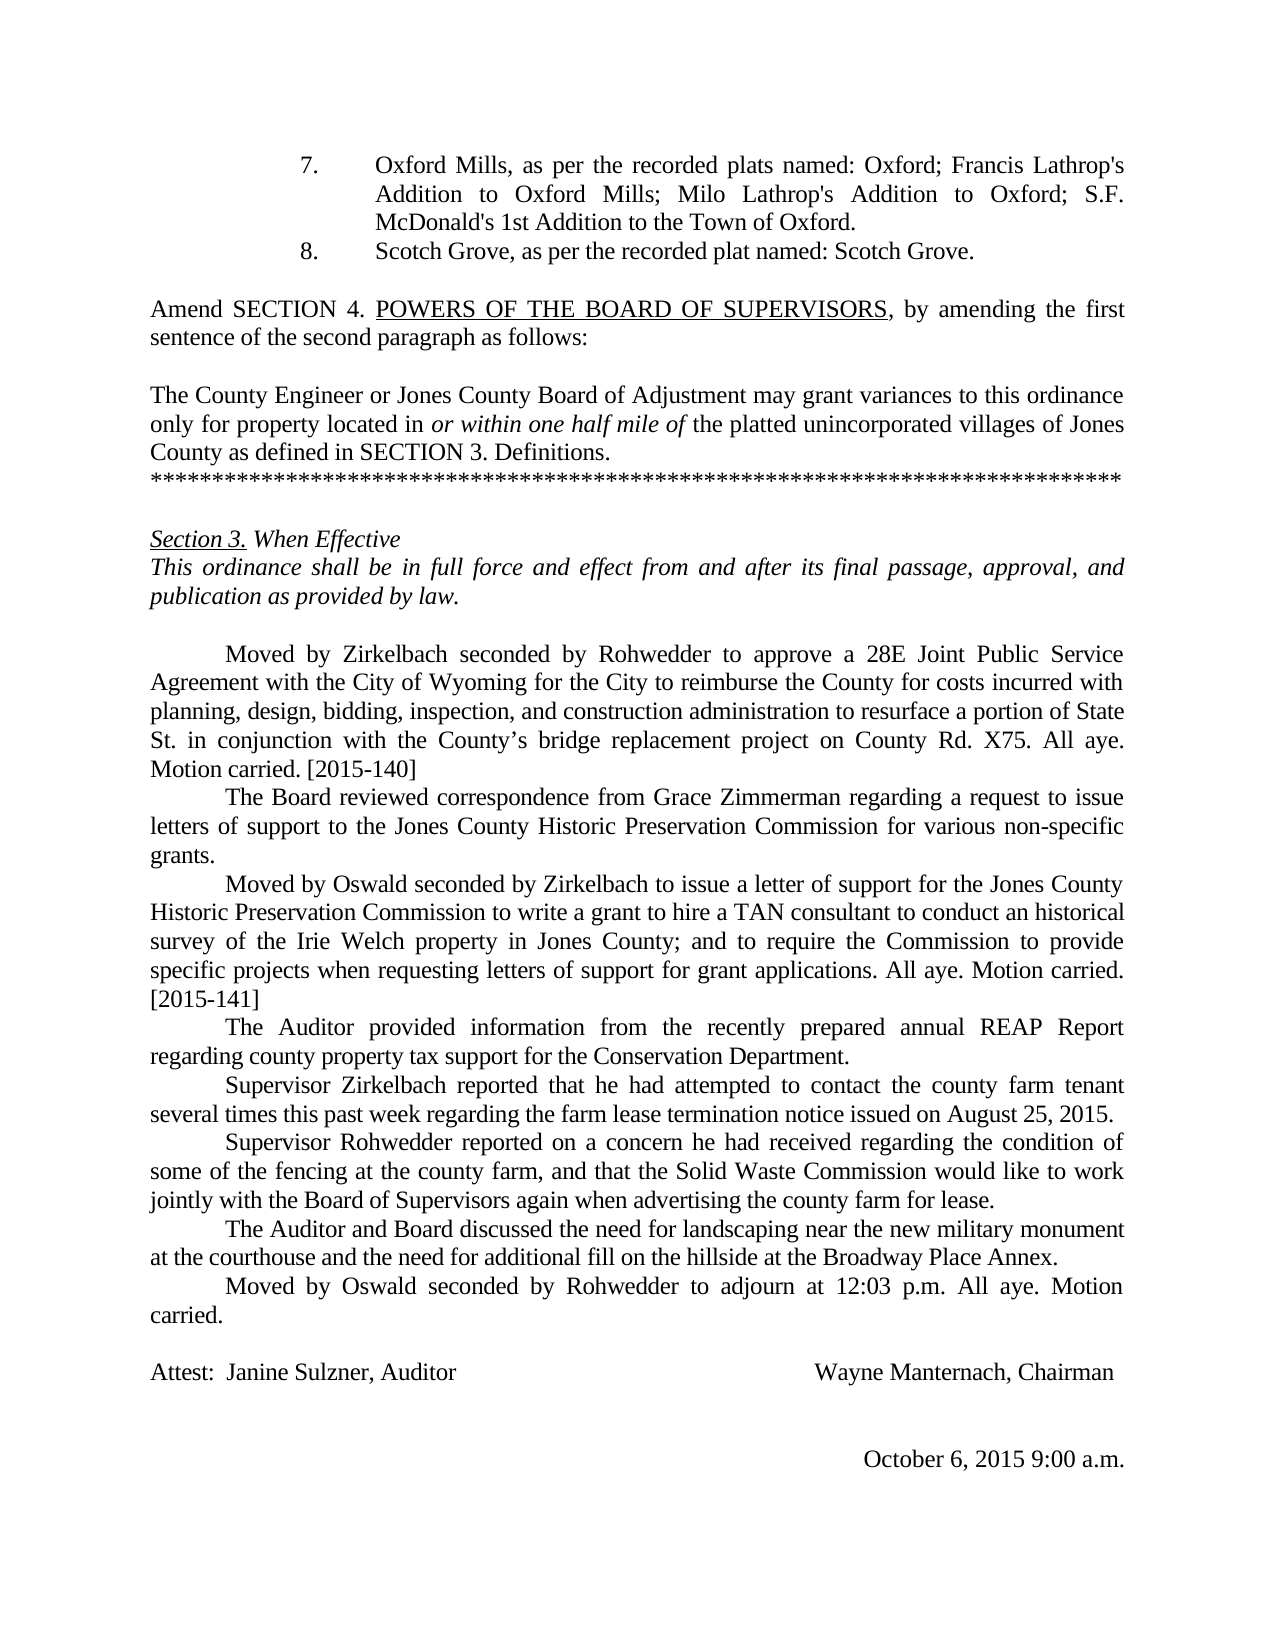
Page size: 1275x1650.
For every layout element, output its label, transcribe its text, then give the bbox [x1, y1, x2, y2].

text October 6, 2015 9:00 a.m. [150, 1444, 1125, 1472]
text Moved by Oswald seconded by Rohwedder to adjourn at 12:03 p.m. All aye. Motion carried. [150, 1271, 1125, 1329]
list Oxford Mills, as per the recorded plats named: Oxford; Francis Lathrop's Addition to Oxford Mills; Milo Lathrop's Addition to Oxford; S.F. McDonald's 1st Addition to the Town of Oxford. [300, 150, 1125, 236]
text The Auditor and Board discussed the need for landscaping near the new military monument at the courthouse and the need for additional fill on the hillside at the Broadway Place Annex. [150, 1214, 1125, 1271]
text Section 3. When Effective [150, 524, 1125, 552]
text Amend SECTION 4. POWERS OF THE BOARD OF SUPERVISORS, by amending the first sentence of the second paragraph as follows: [150, 294, 1125, 351]
text The Auditor provided information from the recently prepared annual REAP Report regarding county property tax support for the Conservation Department. [150, 1012, 1125, 1070]
text The Board reviewed correspondence from Grace Zimmerman regarding a request to issue letters of support to the Jones County Historic Preservation Commission for various non-specific grants. [150, 782, 1125, 869]
text Moved by Oswald seconded by Zirkelbach to issue a letter of support for the Jones County Historic Preservation Commission to write a grant to hire a TAN consultant to conduct an historical survey of the Irie Welch property in Jones County; and to require the Commission to provide specific projects when requesting letters of support for grant applications. All aye. Motion carried. [2015-141] [150, 869, 1125, 1012]
text ******************************************************************************* [150, 466, 1125, 495]
text Attest: Janine Sulzner, Auditor Wayne Manternach, Chairman [150, 1357, 1125, 1386]
text Supervisor Zirkelbach reported that he had attempted to contact the county farm tenant several times this past week regarding the farm lease termination notice issued on August 25, 2015. [150, 1070, 1125, 1127]
list Scotch Grove, as per the recorded plat named: Scotch Grove. [300, 236, 1125, 265]
text This ordinance shall be in full force and effect from and after its final passage, approval, and publication as provided by law. [150, 552, 1125, 610]
text Supervisor Rohwedder reported on a concern he had received regarding the condition of some of the fencing at the county farm, and that the Solid Waste Commission would like to work jointly with the Board of Supervisors again when advertising the county farm for lease. [150, 1127, 1125, 1214]
text Moved by Zirkelbach seconded by Rohwedder to approve a 28E Joint Public Service Agreement with the City of Wyoming for the City to reimburse the County for costs incurred with planning, design, bidding, inspection, and construction administration to resurface a portion of State St. in conjunction with the County’s bridge replacement project on County Rd. X75. All aye. Motion carried. [2015-140] [150, 639, 1125, 782]
text The County Engineer or Jones County Board of Adjustment may grant variances to this ordinance only for property located in or within one half mile of the platted unincorporated villages of Jones County as defined in SECTION 3. Definitions. [150, 380, 1125, 466]
